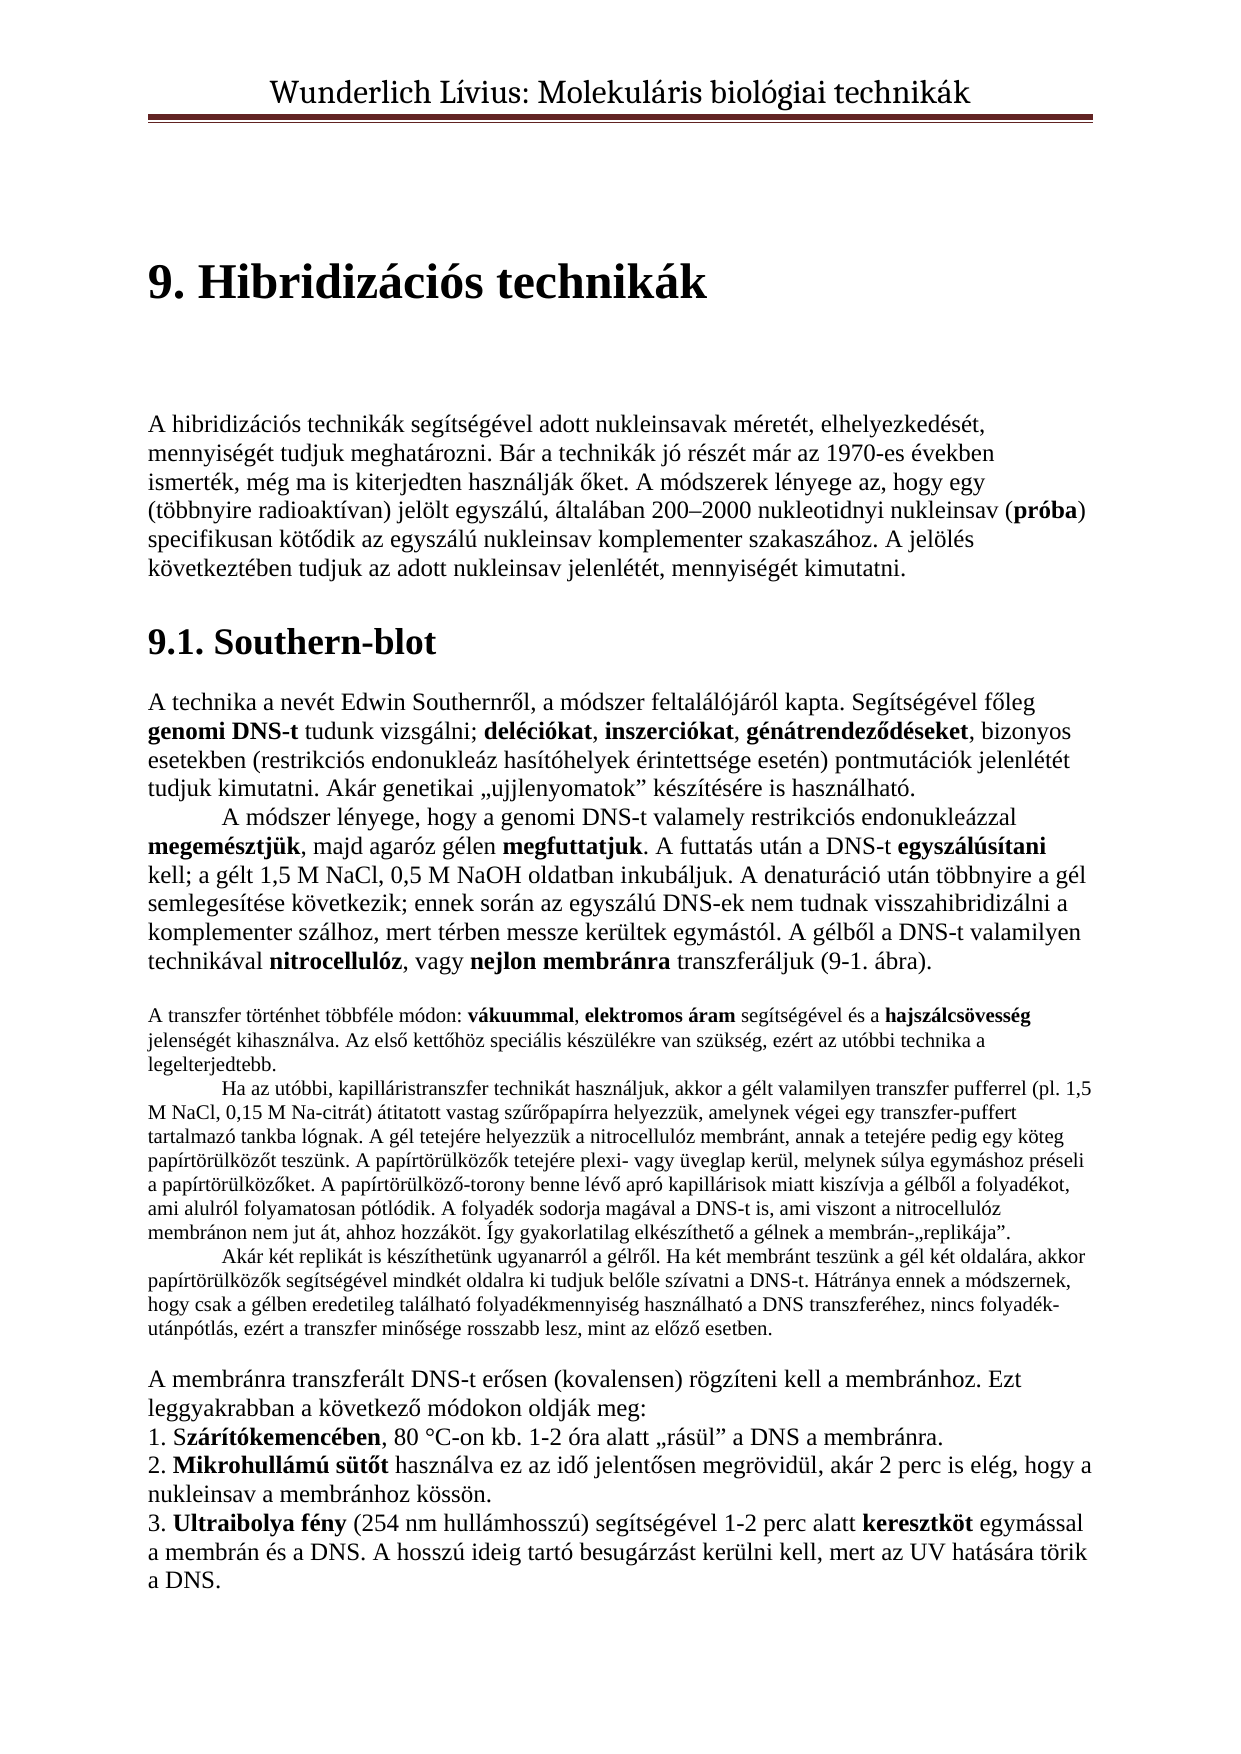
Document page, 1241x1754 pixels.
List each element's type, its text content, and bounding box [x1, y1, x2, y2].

text 2. Mikrohullámú sütőt használva ez az idő jelentősen megrövidül, akár 2 perc is elég, hogy a nukleinsav a membránhoz kössön. [148, 1451, 1093, 1508]
text Akár két replikát is készíthetünk ugyanarról a gélről. Ha két membránt teszünk a gél két oldalára, akkor papírtörülközők segítségével mindkét oldalra ki tudjuk belőle szívatni a DNS-t. Hátránya ennek a módszernek, hogy csak a gélben eredetileg található folyadékmennyiség használható a DNS transzferéhez, nincs folyadék-utánpótlás, ezért a transzfer minősége rosszabb lesz, mint az előző esetben. [148, 1244, 1093, 1340]
text 1. Szárítókemencében, 80 °C-on kb. 1-2 óra alatt „rásül” a DNS a membránra. [148, 1422, 1093, 1451]
subtitle 9. Hibridizációs technikák [148, 252, 1093, 309]
text A membránra transzferált DNS-t erősen (kovalensen) rögzíteni kell a membránhoz. Ezt leggyakrabban a következő módokon oldják meg: [148, 1364, 1093, 1422]
text A módszer lényege, hogy a genomi DNS-t valamely restrikciós endonukleázzal megemésztjük, majd agaróz gélen megfuttatjuk. A futtatás után a DNS-t egyszálúsítani kell; a gélt NaCl, NaOH oldatban inkubáljuk. A denaturáció után többnyire a gél semlegesítése következik; ennek során az egyszálú DNS-ek nem tudnak visszahibridizálni a komplementer szálhoz, mert térben messze kerültek egymástól. A gélből a DNS-t valamilyen technikával nitrocellulóz, vagy nejlon membránra transzferáljuk (9-1. ábra). [148, 802, 1093, 975]
text 3. Ultraibolya fény (254 nm hullámhosszú) segítségével 1-2 perc alatt keresztköt egymással a membrán és a DNS. A hosszú ideig tartó besugárzást kerülni kell, mert az UV hatására törik a DNS. [148, 1508, 1093, 1594]
text A technika a nevét Edwin Southernről, a módszer feltalálójáról kapta. Segítségével főleg genomi DNS-t tudunk vizsgálni; deléciókat, inszerciókat, génátrendeződéseket, bizonyos esetekben (restrikciós endonukleáz hasítóhelyek érintettsége esetén) pontmutációk jelenlétét tudjuk kimutatni. Akár genetikai „ujjlenyomatok” készítésére is használható. [148, 687, 1093, 802]
text A transzfer történhet többféle módon: vákuummal, elektromos áram segítségével és a hajszálcsövesség jelenségét kihasználva. Az első kettőhöz speciális készülékre van szükség, ezért az utóbbi technika a legelterjedtebb. [148, 1003, 1093, 1076]
subtitle 9.1. Southern-blot [148, 619, 1093, 662]
text Ha az utóbbi, kapilláristranszfer technikát használjuk, akkor a gélt valamilyen transzfer pufferrel (pl. NaCl, Na-citrát) átitatott vastag szűrőpapírra helyezzük, amelynek végei egy transzfer-puffert tartalmazó tankba lógnak. A gél tetejére helyezzük a nitrocellulóz membránt, annak a tetejére pedig egy köteg papírtörülközőt teszünk. A papírtörülközők tetejére plexi- vagy üveglap kerül, melynek súlya egymáshoz préseli a papírtörülközőket. A papírtörülköző-torony benne lévő apró kapillárisok miatt kiszívja a gélből a folyadékot, ami alulról folyamatosan pótlódik. A folyadék sodorja magával a DNS-t is, ami viszont a nitrocellulóz membránon nem jut át, ahhoz hozzáköt. Így gyakorlatilag elkészíthető a gélnek a membrán-„replikája”. [148, 1076, 1093, 1244]
text A hibridizációs technikák segítségével adott nukleinsavak méretét, elhelyezkedését, mennyiségét tudjuk meghatározni. Bár a technikák jó részét már az 1970-es években ismerték, még ma is kiterjedten használják őket. A módszerek lényege az, hogy egy (többnyire radioaktívan) jelölt egyszálú, általában 200–2000 nukleotidnyi nukleinsav (próba) specifikusan kötődik az egyszálú nukleinsav komplementer szakaszához. A jelölés következtében tudjuk az adott nukleinsav jelenlétét, mennyiségét kimutatni. [148, 409, 1093, 582]
